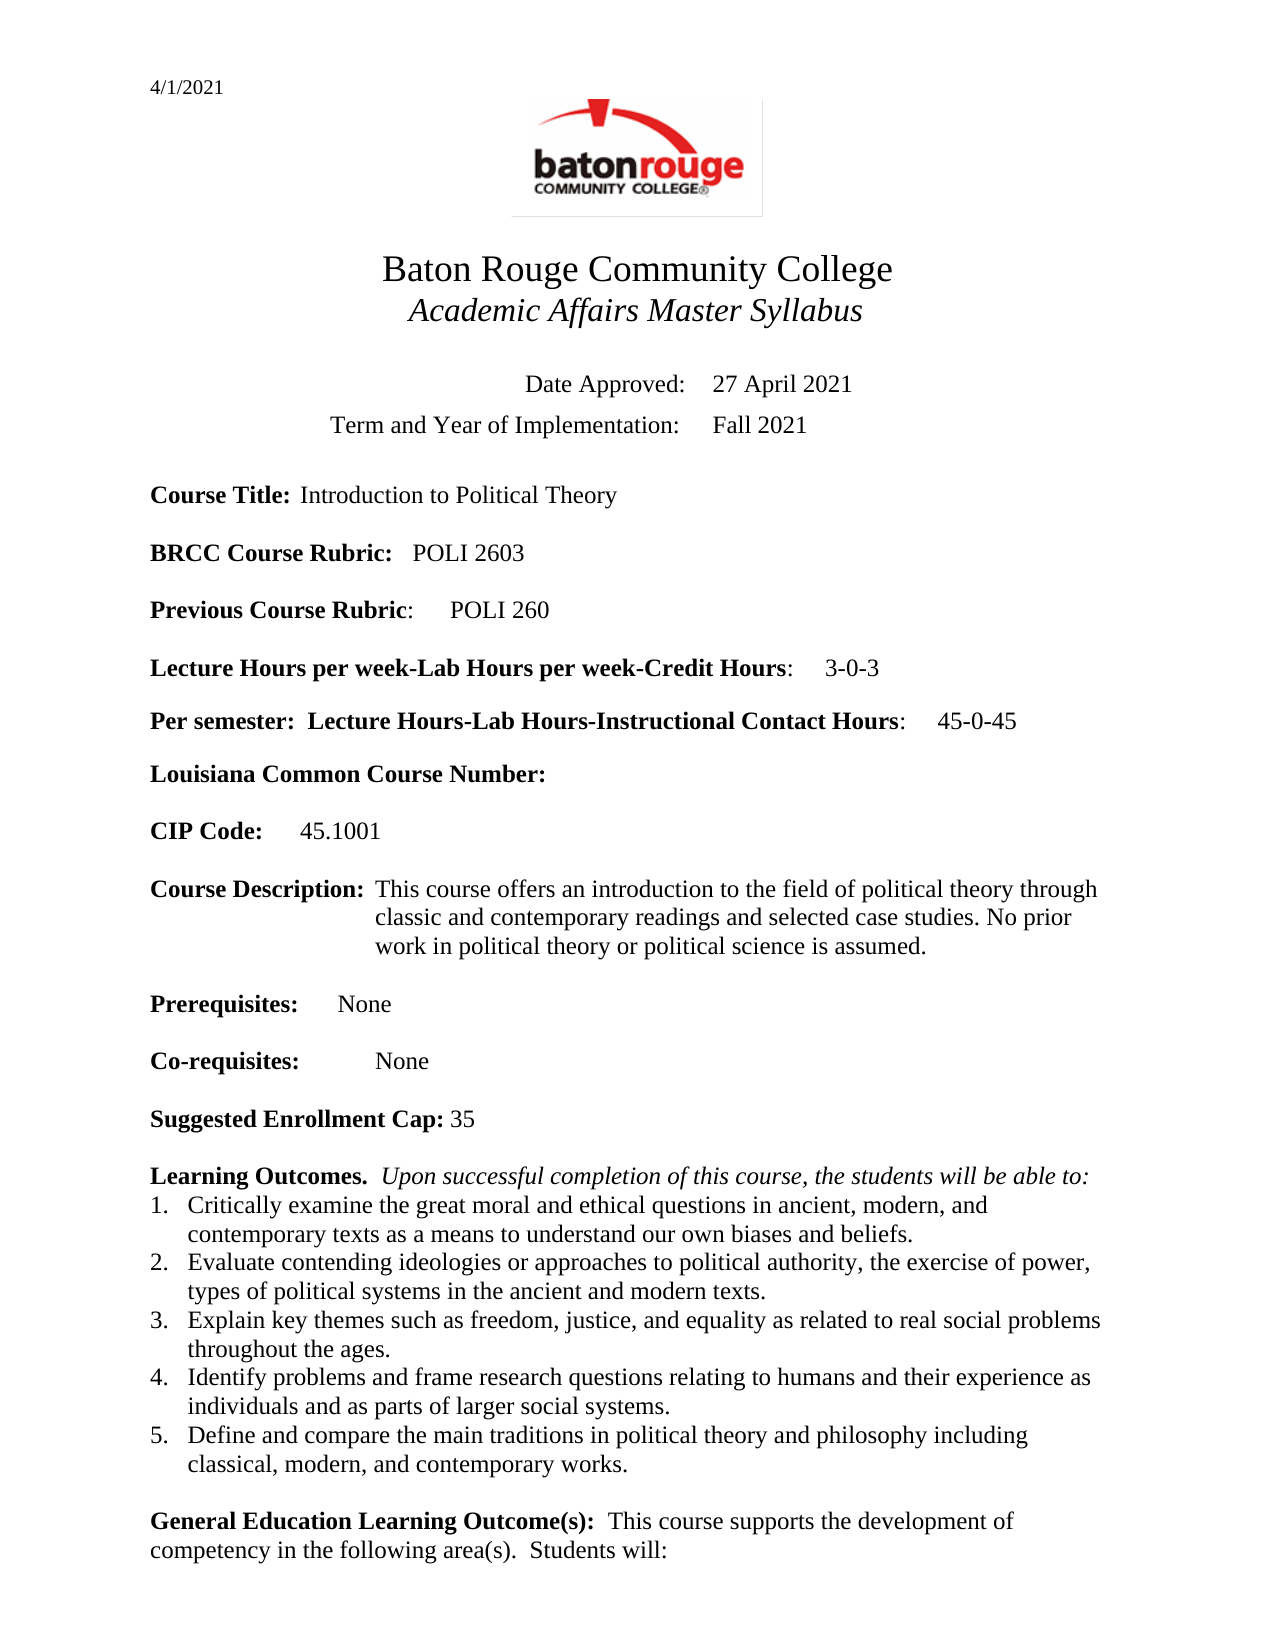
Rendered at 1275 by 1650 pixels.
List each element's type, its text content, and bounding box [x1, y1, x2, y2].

text Lecture Hours per week-Lab Hours per week-Credit Hours: 3-0-3 [150, 653, 1125, 682]
text Baton Rouge Community College [150, 247, 1125, 290]
text 4. Identify problems and frame research questions relating to humans and their experience as individuals and as parts of larger social systems. [150, 1362, 1125, 1420]
text 2. Evaluate contending ideologies or approaches to political authority, the exercise of power, types of political systems in the ancient and modern texts. [150, 1247, 1125, 1305]
text BRCC Course Rubric: POLI 2603 [150, 538, 1125, 567]
text Term and Year of Implementation: Fall 2021 [330, 411, 1125, 439]
text 1. Critically examine the great moral and ethical questions in ancient, modern, and contemporary texts as a means to understand our own biases and beliefs. [150, 1190, 1125, 1247]
text Louisiana Common Course Number: [150, 759, 1125, 787]
text Academic Affairs Master Syllabus [150, 290, 1125, 328]
text General Education Learning Outcome(s): This course supports the development of competency in the following area(s). Students will: [150, 1506, 1125, 1564]
text Date Approved: 27 April 2021 [525, 369, 1125, 398]
text Suggested Enrollment Cap: 35 [150, 1104, 1125, 1132]
picture [511, 99, 764, 218]
text Course Description: This course offers an introduction to the field of political theory through classic and contemporary readings and selected case studies. No prior work in political theory or political science is assumed. [150, 874, 1125, 960]
text Previous Course Rubric: POLI 260 [150, 596, 1125, 624]
text Co-requisites: None [150, 1046, 1125, 1075]
text Learning Outcomes. Upon successful completion of this course, the students will be able to: [150, 1161, 1125, 1190]
text 5. Define and compare the main traditions in political theory and philosophy including classical, modern, and contemporary works. [150, 1420, 1125, 1477]
text Prerequisites: None [150, 989, 1125, 1017]
text 3. Explain key themes such as freedom, justice, and equality as related to real social problems throughout the ages. [150, 1305, 1125, 1362]
text CIP Code: 45.1001 [150, 816, 1125, 845]
text Course Title: Introduction to Political Theory [150, 481, 1125, 509]
text Per semester: Lecture Hours-Lab Hours-Instructional Contact Hours: 45-0-45 [150, 706, 1125, 735]
